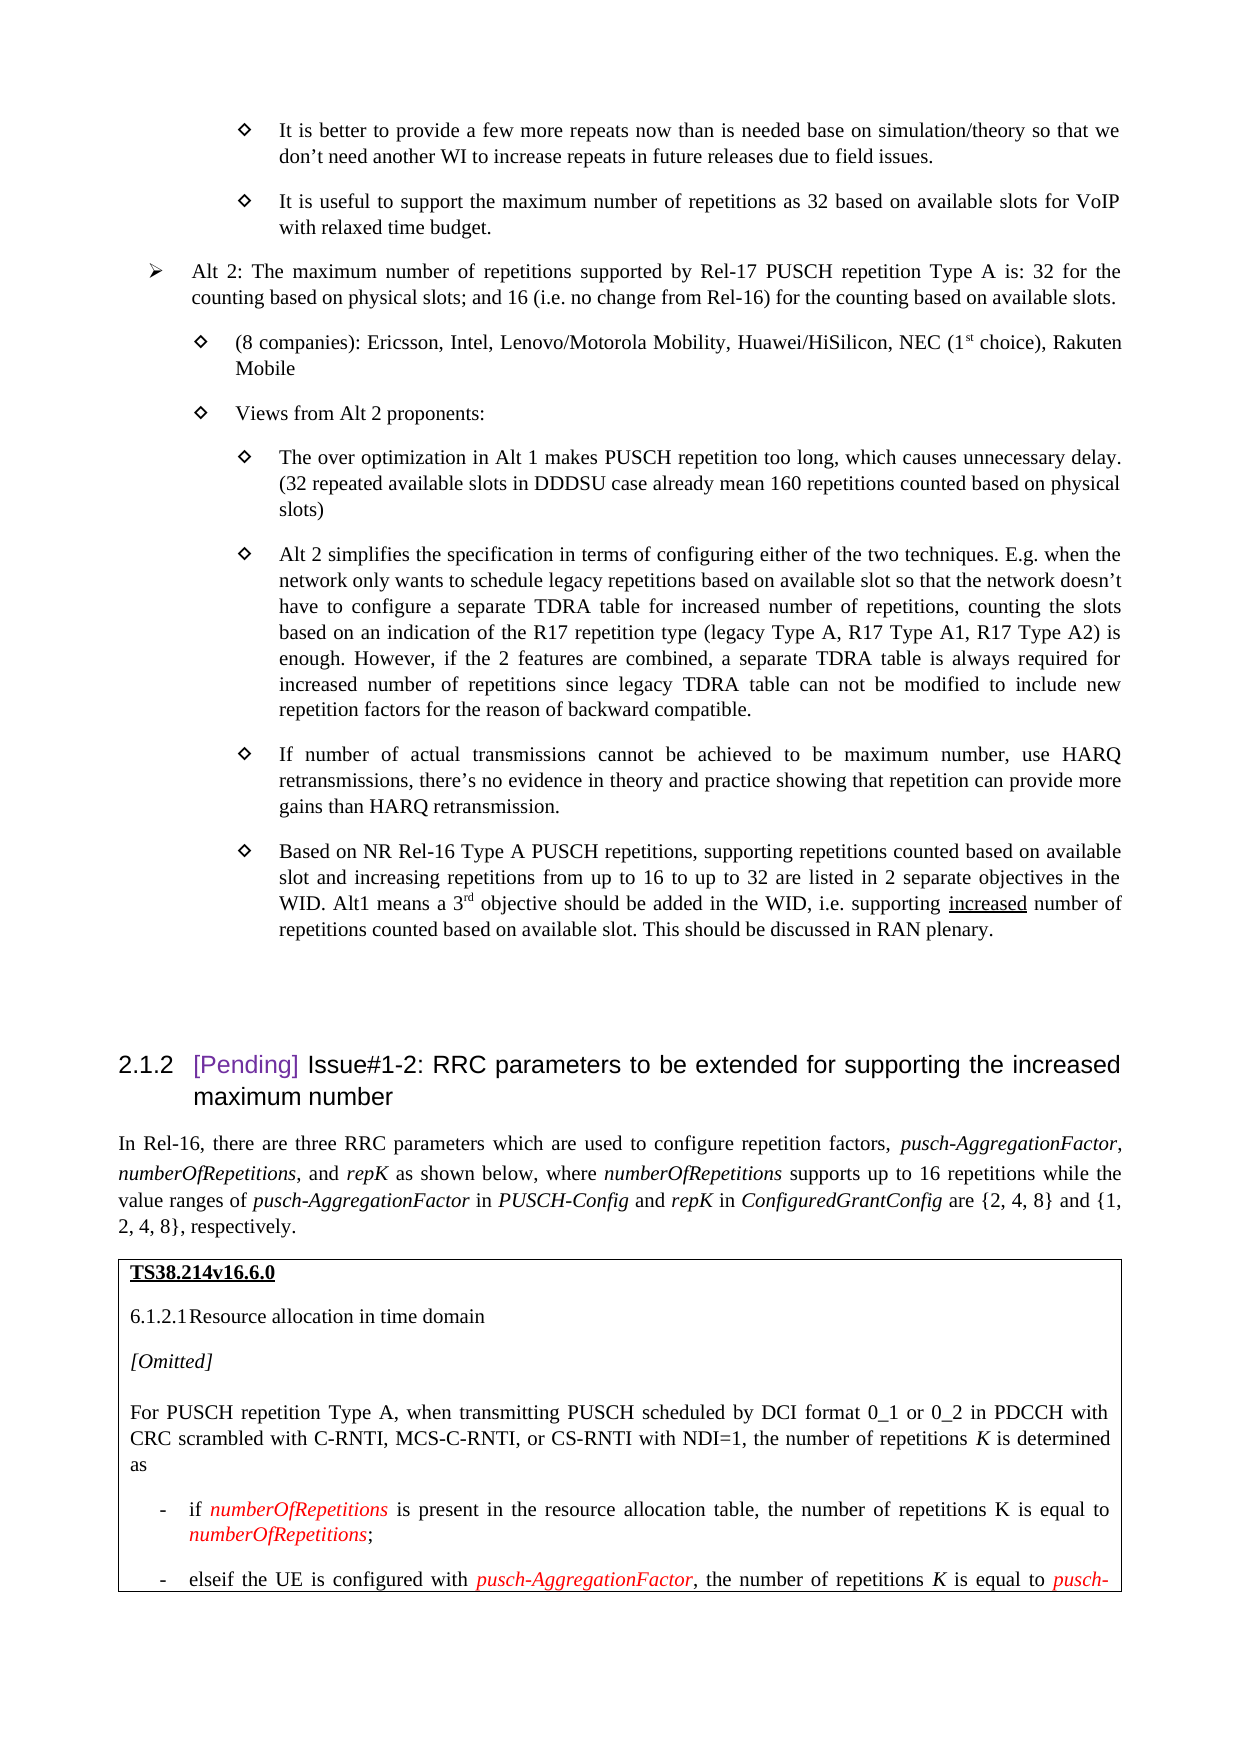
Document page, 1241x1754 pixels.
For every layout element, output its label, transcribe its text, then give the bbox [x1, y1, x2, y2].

list If number of actual transmissions cannot be achieved to be maximum number, use HARQ retransmissions, there’s no evidence in theory and practice showing that repetition can provide more gains than HARQ retransmission. [235, 742, 1122, 818]
text In Rel-16, there are three RRC parameters which are used to configure repetition factors, pusch-AggregationFactor, numberOfRepetitions, and repK as shown below, where numberOfRepetitions supports up to 16 repetitions while the value ranges of pusch-AggregationFactor in PUSCH-Config and repK in ConfiguredGrantConfig are {2, 4, 8} and {1, 2, 4, 8}, respectively. [118, 1131, 1122, 1238]
list Alt 2: The maximum number of repetitions supported by Rel-17 PUSCH repetition Type A is: 32 for the counting based on physical slots; and 16 (i.e. no change from Rel-16) for the counting based on available slots. [148, 259, 1122, 309]
list It is useful to support the maximum number of repetitions as 32 based on available slots for VoIP with relaxed time budget. [235, 189, 1122, 239]
list Based on NR Rel-16 Type A PUSCH repetitions, supporting repetitions counted based on available slot and increasing repetitions from up to 16 to up to 32 are listed in 2 separate objectives in the WID. Alt1 means a 3rd objective should be added in the WID, i.e. supporting increased number of repetitions counted based on available slot. This should be discussed in RAN plenary. [235, 839, 1122, 941]
subtitle [Pending] Issue#1-2: RRC parameters to be extended for supporting the increased maximum number [118, 1051, 1122, 1110]
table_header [119, 1260, 1121, 1591]
list It is better to provide a few more repeats now than is needed base on simulation/theory so that we don’t need another WI to increase repeats in future releases due to field issues. [235, 118, 1122, 168]
list Views from Alt 2 proponents: [191, 401, 1122, 424]
list The over optimization in Alt 1 makes PUSCH repetition too long, which causes unnecessary delay. (32 repeated available slots in DDDSU case already mean 160 repetitions counted based on physical slots) [235, 445, 1122, 521]
list Alt 2 simplifies the specification in terms of configuring either of the two techniques. E.g. when the network only wants to schedule legacy repetitions based on available slot so that the network doesn’t have to configure a separate TDRA table for increased number of repetitions, counting the slots based on an indication of the R17 repetition type (legacy Type A, R17 Type A1, R17 Type A2) is enough. However, if the 2 features are combined, a separate TDRA table is always required for increased number of repetitions since legacy TDRA table can not be modified to include new repetition factors for the reason of backward compatible. [235, 542, 1122, 721]
list (8 companies): Ericsson, Intel, Lenovo/Motorola Mobility, Huawei/HiSilicon, NEC (1st choice), Rakuten Mobile [191, 330, 1122, 380]
